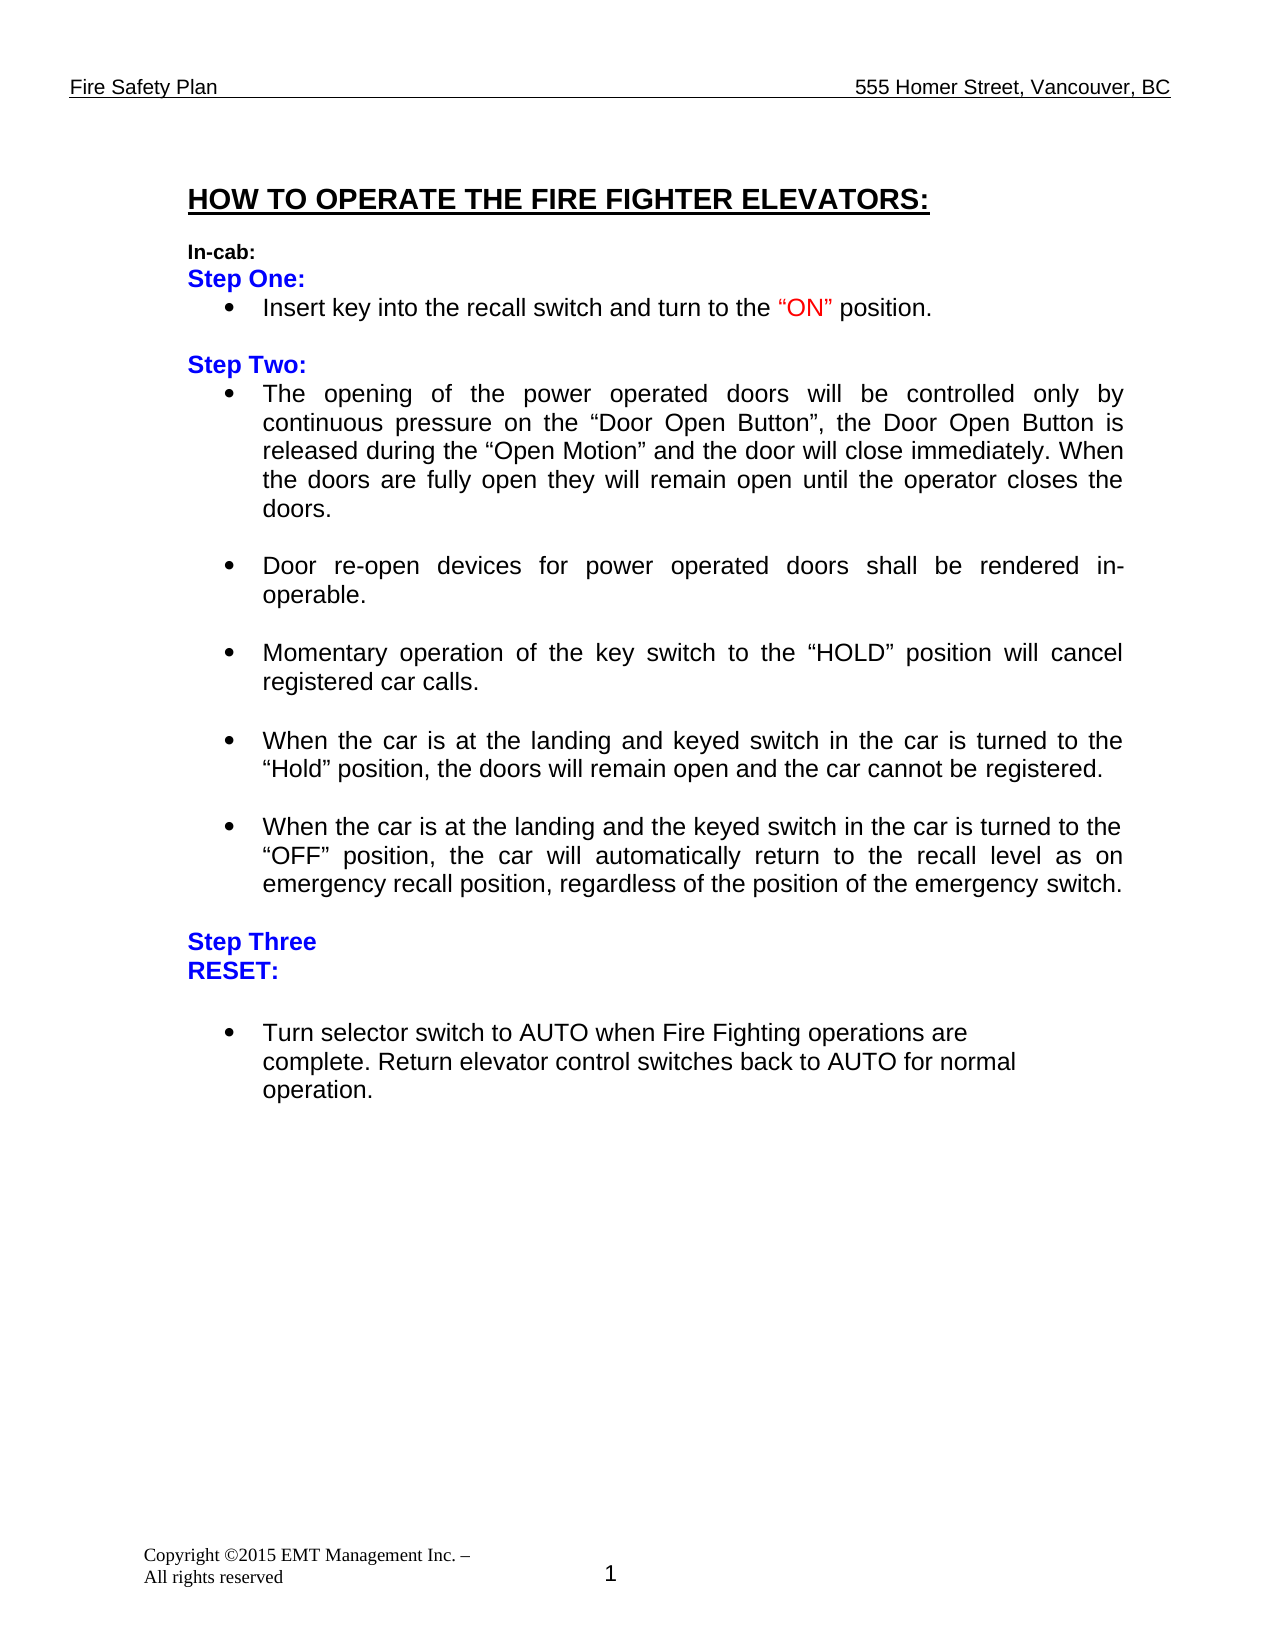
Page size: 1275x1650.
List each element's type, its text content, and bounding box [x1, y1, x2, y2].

list Momentary operation of the key switch to the “HOLD” position will cancel registered car calls. [225, 638, 1124, 695]
list Door re-open devices for power operated doors shall be rendered in- operable. [225, 551, 1126, 609]
list When the car is at the landing and keyed switch in the car is turned to the “Hold” position, the doors will remain open and the car cannot be registered. [225, 726, 1124, 783]
list Turn selector switch to AUTO when Fire Fighting operations are complete. Return elevator control switches back to AUTO for normal operation. [225, 1018, 1084, 1104]
list When the car is at the landing and the keyed switch in the car is turned to the “OFF” position, the car will automatically return to the recall level as on emergency recall position, regardless of the position of the emergency switch. [225, 812, 1124, 898]
subtitle Step Three RESET: [187, 927, 319, 984]
list The opening of the power operated doors will be controlled only by continuous pressure on the “Door Open Button”, the Door Open Button is released during the “Open Motion” and the door will close immediately. When the doors are fully open they will remain open until the operator closes the doors. [225, 379, 1125, 522]
subtitle Step One: [187, 264, 1183, 292]
text In-cab: [187, 240, 1183, 264]
list Insert key into the recall switch and turn to the “ON” position. [225, 292, 1183, 321]
text HOW TO OPERATE THE FIRE FIGHTER ELEVATORS: [187, 182, 1183, 216]
subtitle Step Two: [187, 350, 1183, 379]
